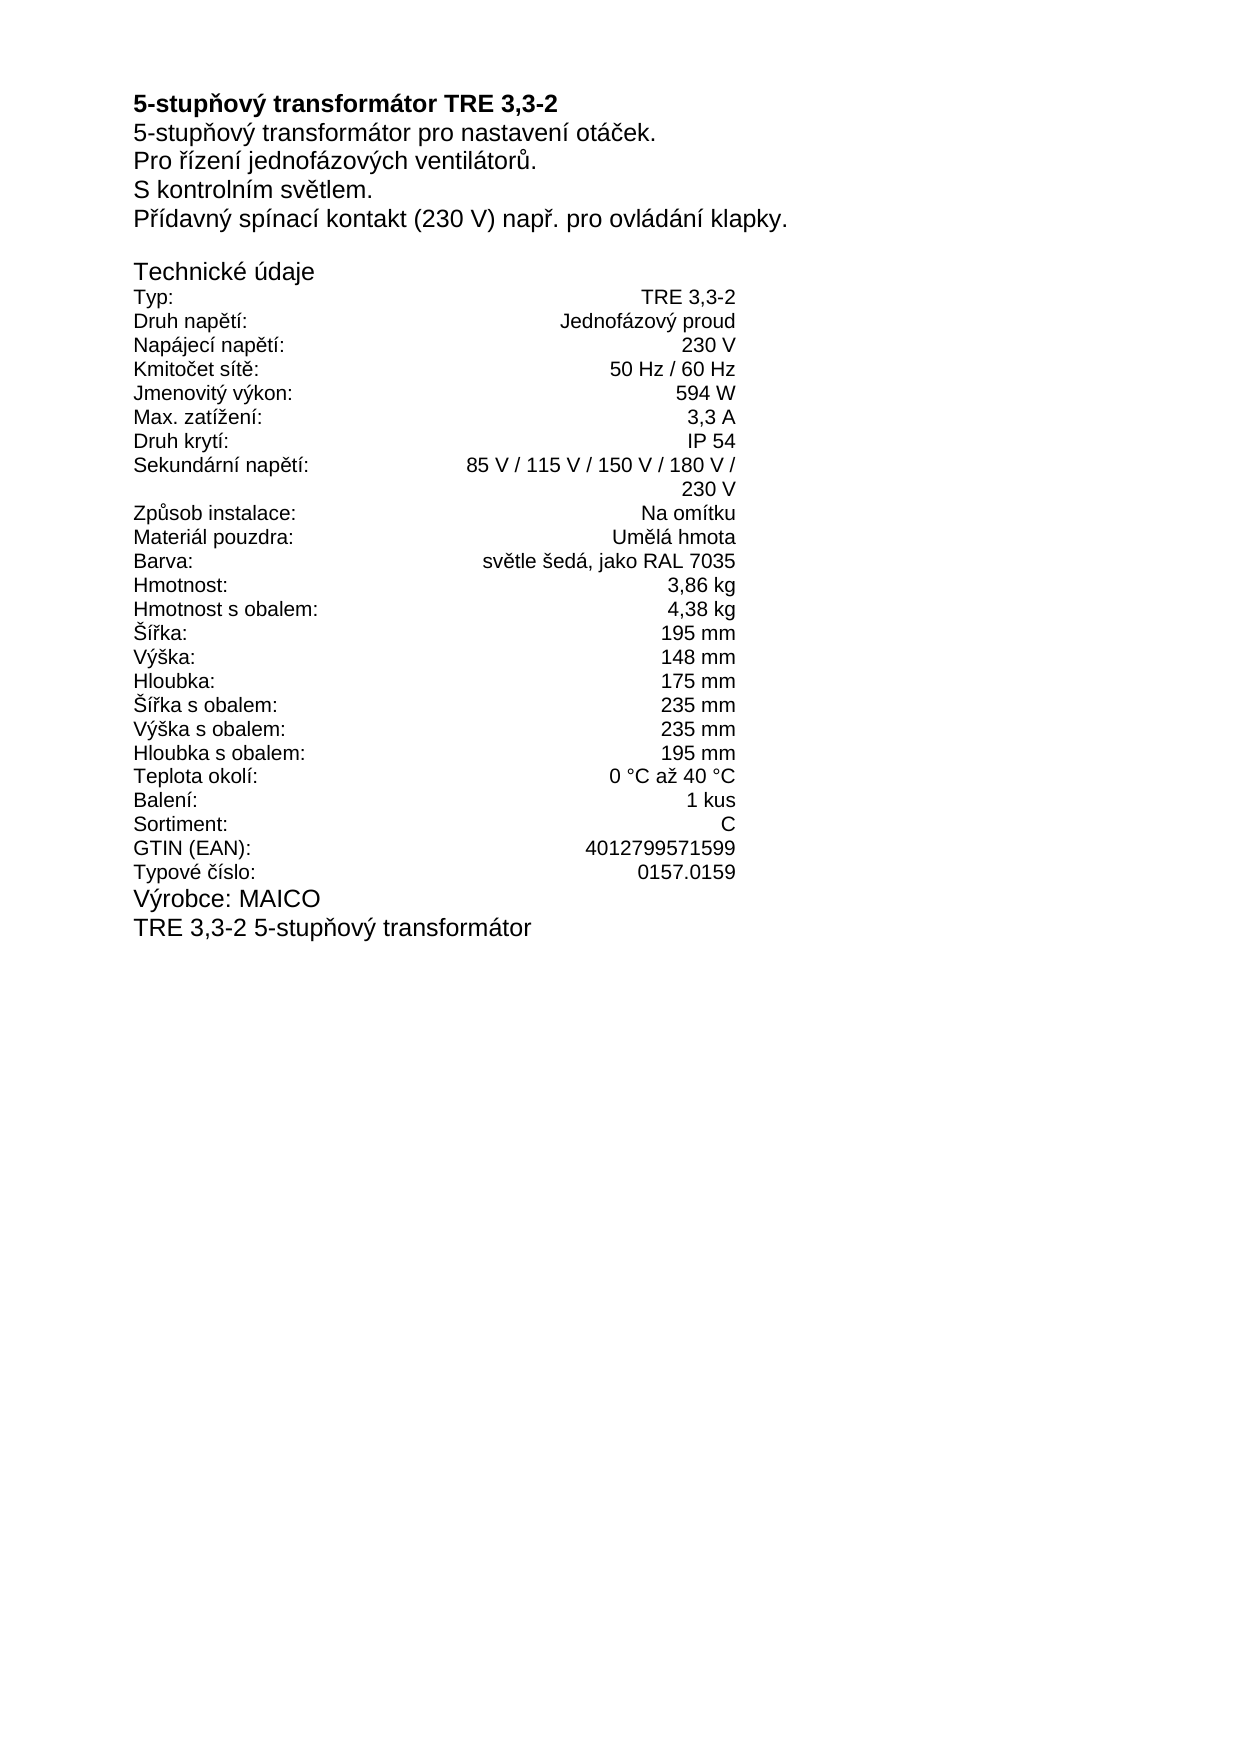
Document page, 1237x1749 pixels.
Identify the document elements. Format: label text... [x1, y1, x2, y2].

table_cell 235 mm [434, 716, 747, 740]
table_cell Jmenovitý výkon: [122, 381, 434, 405]
table_cell 195 mm [434, 740, 747, 764]
table_cell Jednofázový proud [434, 309, 747, 333]
table_cell Hloubka: [122, 669, 434, 692]
table_cell 85 V / 115 V / 150 V / 180 V / 230 V [434, 453, 747, 501]
table_cell Výška s obalem: [122, 716, 434, 740]
table_cell 0157.0159 [434, 860, 747, 884]
table_cell Hmotnost s obalem: [122, 597, 434, 621]
table_cell Sortiment: [122, 812, 434, 836]
table_cell Způsob instalace: [122, 501, 434, 525]
table_cell Druh napětí: [122, 309, 434, 333]
table_cell Šířka: [122, 621, 434, 644]
table_cell 235 mm [434, 693, 747, 716]
table_cell 3,3 A [434, 405, 747, 429]
table_cell Teplota okolí: [122, 764, 434, 788]
table_cell 3,86 kg [434, 573, 747, 597]
text 5-stupňový transformátor pro nastavení otáček. [133, 117, 1148, 146]
table_header TRE 3,3-2 [434, 285, 747, 309]
table_cell 230 V [434, 333, 747, 357]
table_cell 148 mm [434, 645, 747, 668]
table_cell Materiál pouzdra: [122, 525, 434, 549]
text Přídavný spínací kontakt (230 V) např. pro ovládání klapky. [133, 204, 1148, 232]
table_cell 4,38 kg [434, 597, 747, 621]
text TRE 3,3-2 5-stupňový transformátor [133, 913, 1148, 942]
table_cell Kmitočet sítě: [122, 357, 434, 381]
table_cell Napájecí napětí: [122, 333, 434, 357]
table_cell 4012799571599 [434, 836, 747, 860]
table_cell Balení: [122, 788, 434, 812]
table_cell Na omítku [434, 501, 747, 525]
table_cell Hloubka s obalem: [122, 740, 434, 764]
table_cell Výška: [122, 645, 434, 668]
table_cell Druh krytí: [122, 429, 434, 453]
text 5-stupňový transformátor TRE 3,3-2 [133, 89, 1148, 117]
table_cell 50 Hz / 60 Hz [434, 357, 747, 381]
text Výrobce: MAICO [133, 884, 1148, 913]
table_cell 175 mm [434, 669, 747, 692]
table_cell Max. zatížení: [122, 405, 434, 429]
table_cell 594 W [434, 381, 747, 405]
table_cell GTIN (EAN): [122, 836, 434, 860]
table_cell Sekundární napětí: [122, 453, 434, 501]
table_cell Hmotnost: [122, 573, 434, 597]
table_cell světle šedá, jako RAL 7035 [434, 549, 747, 573]
table_cell Typové číslo: [122, 860, 434, 884]
table_header Typ: [122, 285, 434, 309]
table_cell Umělá hmota [434, 525, 747, 549]
text Technické údaje [133, 256, 1148, 285]
table_cell 195 mm [434, 621, 747, 644]
table_cell 0 °C až 40 °C [434, 764, 747, 788]
text S kontrolním světlem. [133, 175, 1148, 204]
table_cell Šířka s obalem: [122, 693, 434, 716]
table_cell C [434, 812, 747, 836]
table_cell IP 54 [434, 429, 747, 453]
text Pro řízení jednofázových ventilátorů. [133, 146, 1148, 175]
table_cell 1 kus [434, 788, 747, 812]
table_cell Barva: [122, 549, 434, 573]
